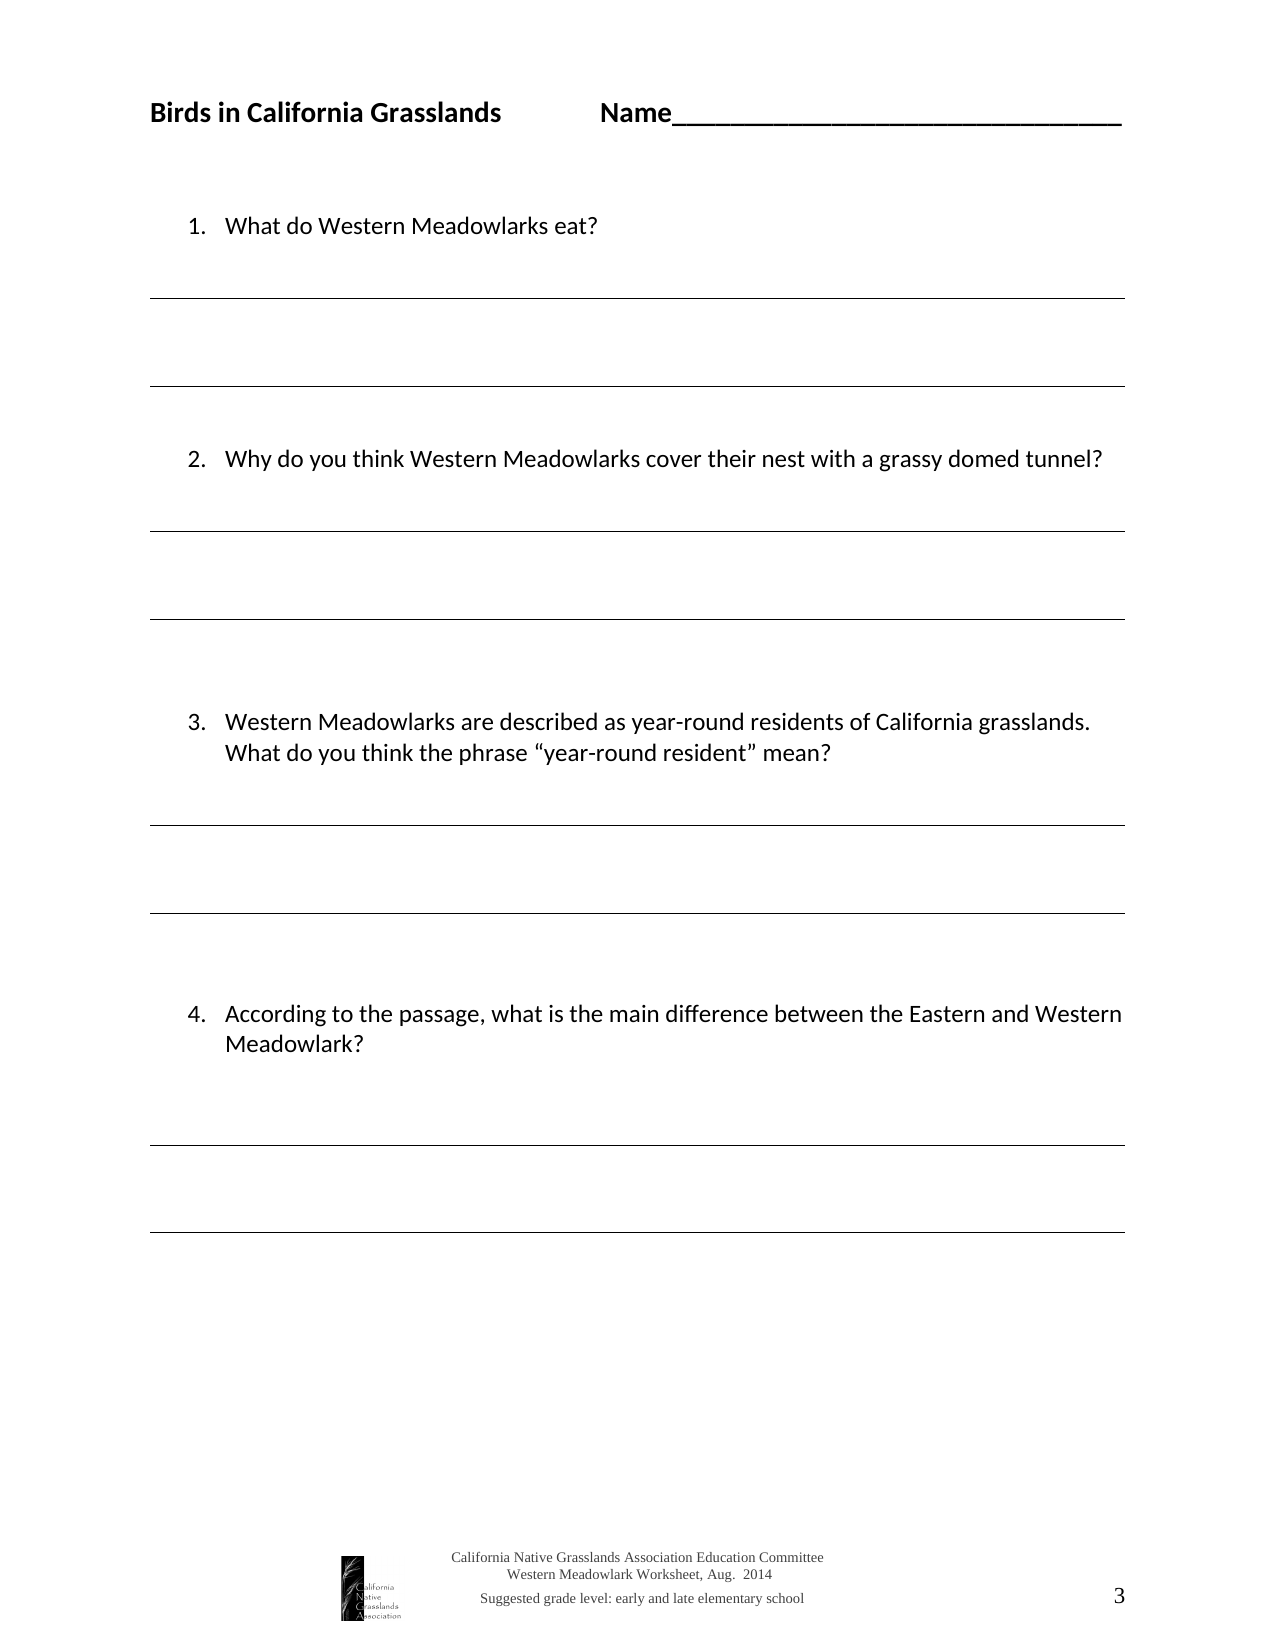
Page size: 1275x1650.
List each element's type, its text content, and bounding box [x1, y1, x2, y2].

list Why do you think Western Meadowlarks cover their nest with a grassy domed tunnel? [187, 443, 1125, 473]
list According to the passage, what is the main difference between the Eastern and Western Meadowlark? [187, 998, 1125, 1059]
list What do Western Meadowlarks eat? [187, 210, 1125, 240]
text Birds in California Grasslands Name_______________________________ [150, 94, 1125, 129]
picture [341, 1556, 405, 1621]
list Western Meadowlarks are described as year-round residents of California grasslands. What do you think the phrase “year-round resident” mean? [187, 706, 1125, 767]
